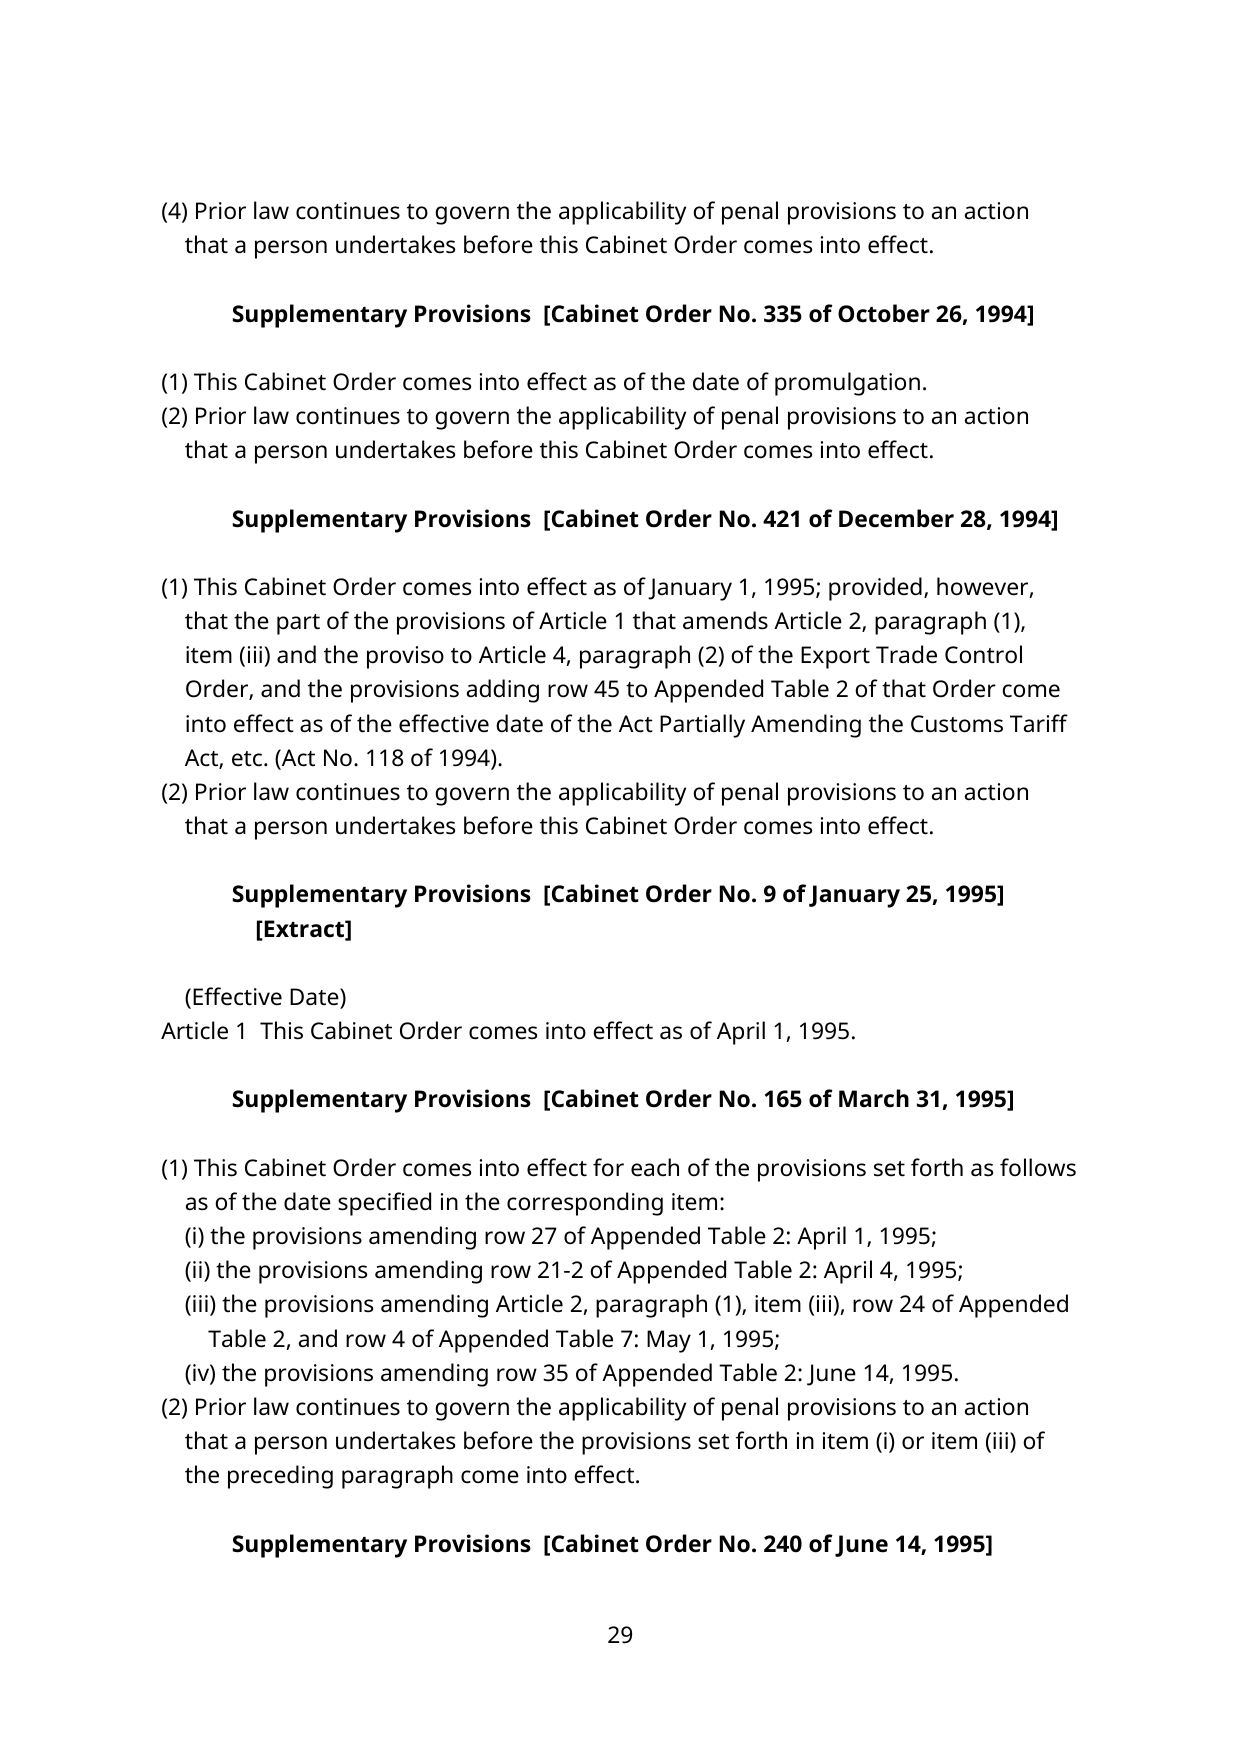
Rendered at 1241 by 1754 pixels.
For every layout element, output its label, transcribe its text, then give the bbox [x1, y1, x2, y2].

text Supplementary Provisions [Cabinet Order No. 335 of October 26, 1994] [230, 296, 1079, 330]
text Supplementary Provisions [Cabinet Order No. 421 of December 28, 1994] [230, 501, 1079, 535]
text (1) This Cabinet Order comes into effect for each of the provisions set forth as follows as of the date specified in the corresponding item: [161, 1150, 1079, 1219]
text (4) Prior law continues to govern the applicability of penal provisions to an action that a person undertakes before this Cabinet Order comes into effect. [161, 194, 1079, 262]
text (iii) the provisions amending Article 2, paragraph (1), item (iii), row 24 of Appended Table 2, and row 4 of Appended Table 7: May 1, 1995; [184, 1287, 1079, 1355]
text (i) the provisions amending row 27 of Appended Table 2: April 1, 1995; [184, 1219, 1079, 1253]
text (2) Prior law continues to govern the applicability of penal provisions to an action that a person undertakes before this Cabinet Order comes into effect. [161, 774, 1079, 843]
text (1) This Cabinet Order comes into effect as of January 1, 1995; provided, however, that the part of the provisions of Article 1 that amends Article 2, paragraph (1), item (iii) and the proviso to Article 4, paragraph (2) of the Export Trade Control Order, and the provisions adding row 45 to Appended Table 2 of that Order come into effect as of the effective date of the Act Partially Amending the Customs Tariff Act, etc. (Act No. 118 of 1994). [161, 569, 1079, 774]
text Supplementary Provisions [Cabinet Order No. 165 of March 31, 1995] [230, 1082, 1079, 1116]
text (iv) the provisions amending row 35 of Appended Table 2: June 14, 1995. [184, 1355, 1079, 1389]
text (ii) the provisions amending row 21-2 of Appended Table 2: April 4, 1995; [184, 1253, 1079, 1287]
text (1) This Cabinet Order comes into effect as of the date of promulgation. [161, 364, 1079, 399]
text (Effective Date) [184, 979, 1079, 1014]
text (2) Prior law continues to govern the applicability of penal provisions to an action that a person undertakes before this Cabinet Order comes into effect. [161, 399, 1079, 467]
text Supplementary Provisions [Cabinet Order No. 9 of January 25, 1995] [Extract] [230, 877, 1079, 945]
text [230, 1526, 1079, 1560]
text (2) Prior law continues to govern the applicability of penal provisions to an action that a person undertakes before the provisions set forth in item (i) or item (iii) of the preceding paragraph come into effect. [161, 1389, 1079, 1492]
text Article 1 This Cabinet Order comes into effect as of April 1, 1995. [161, 1014, 1079, 1048]
